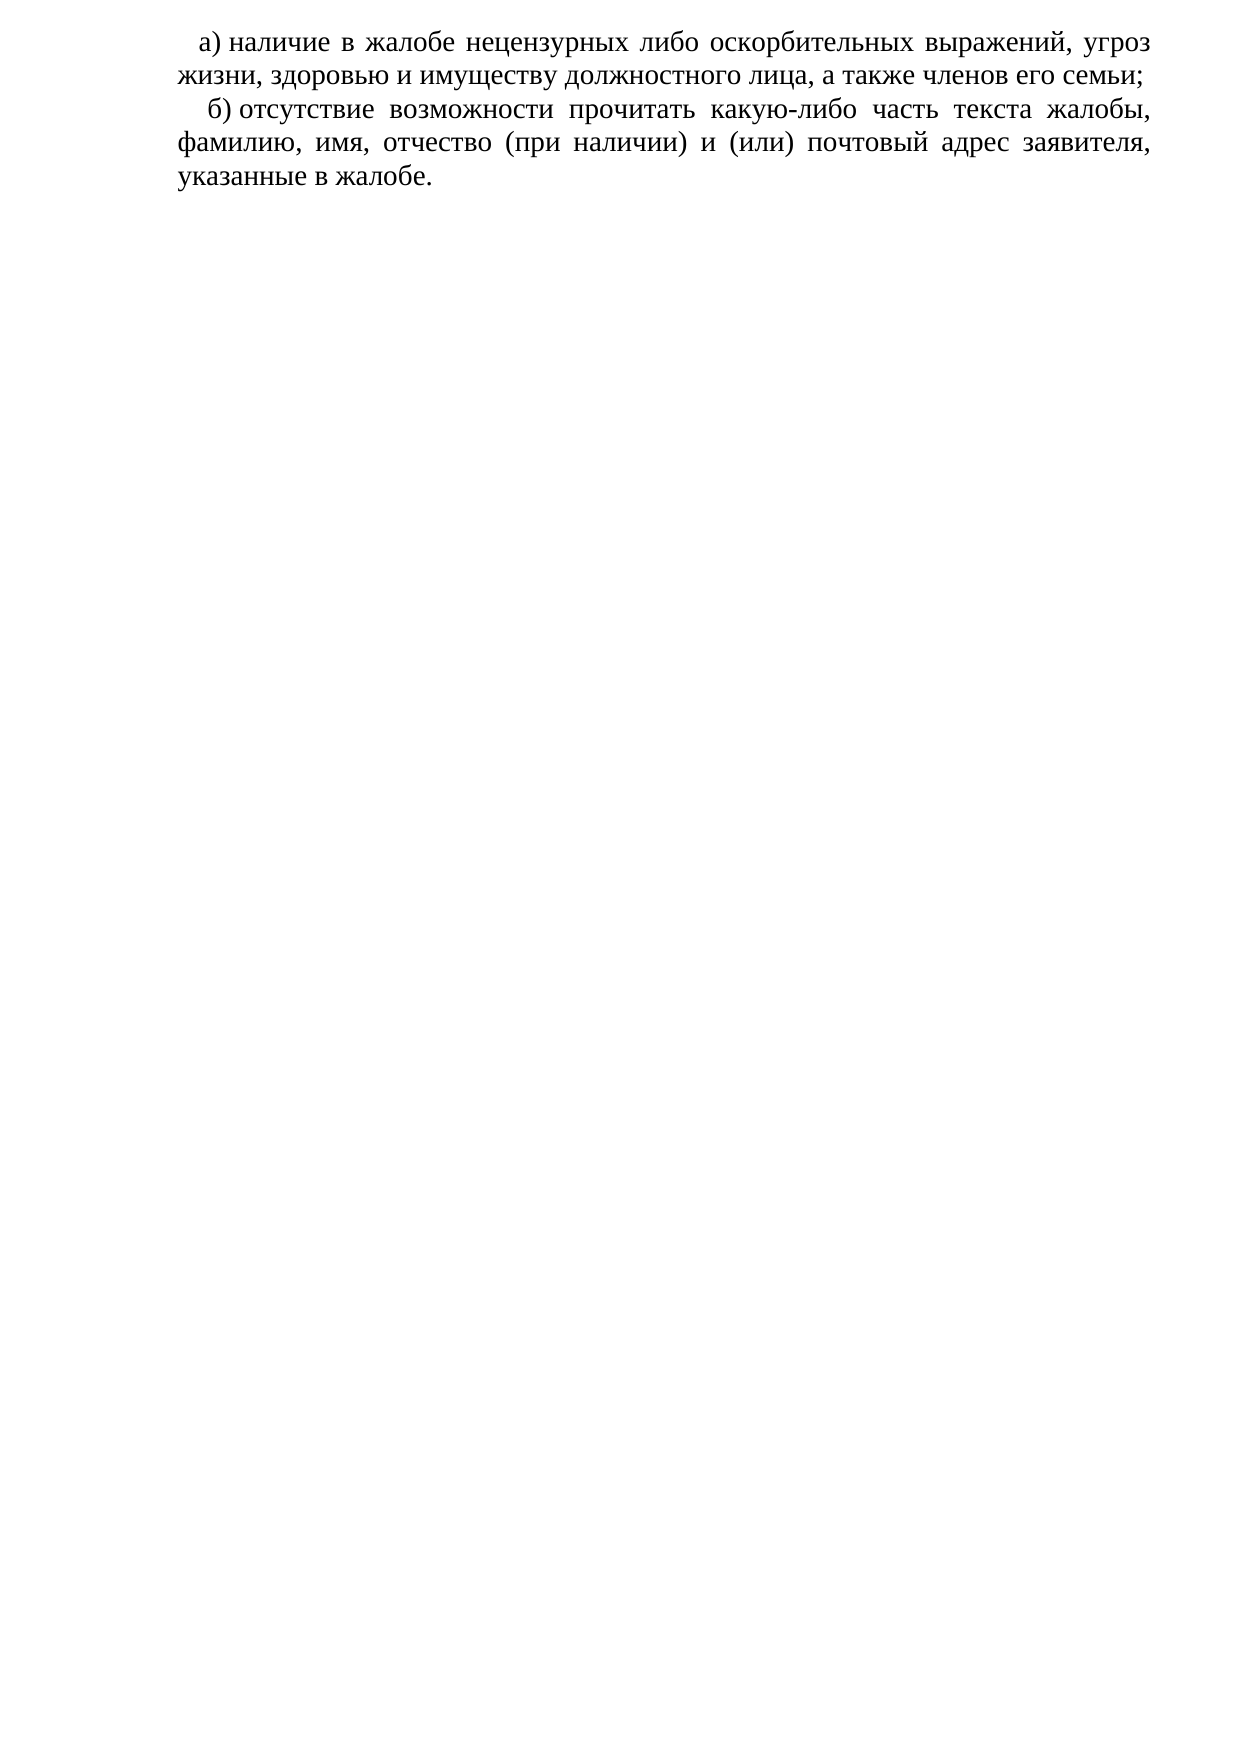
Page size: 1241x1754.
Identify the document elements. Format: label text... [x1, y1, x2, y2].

text б) отсутствие возможности прочитать какую-либо часть текста жалобы, фамилию, имя, отчество (при наличии) и (или) почтовый адрес заявителя, указанные в жалобе. [177, 91, 1152, 191]
text а) наличие в жалобе нецензурных либо оскорбительных выражений, угроз жизни, здоровью и имуществу должностного лица, а также членов его семьи; [177, 24, 1152, 91]
